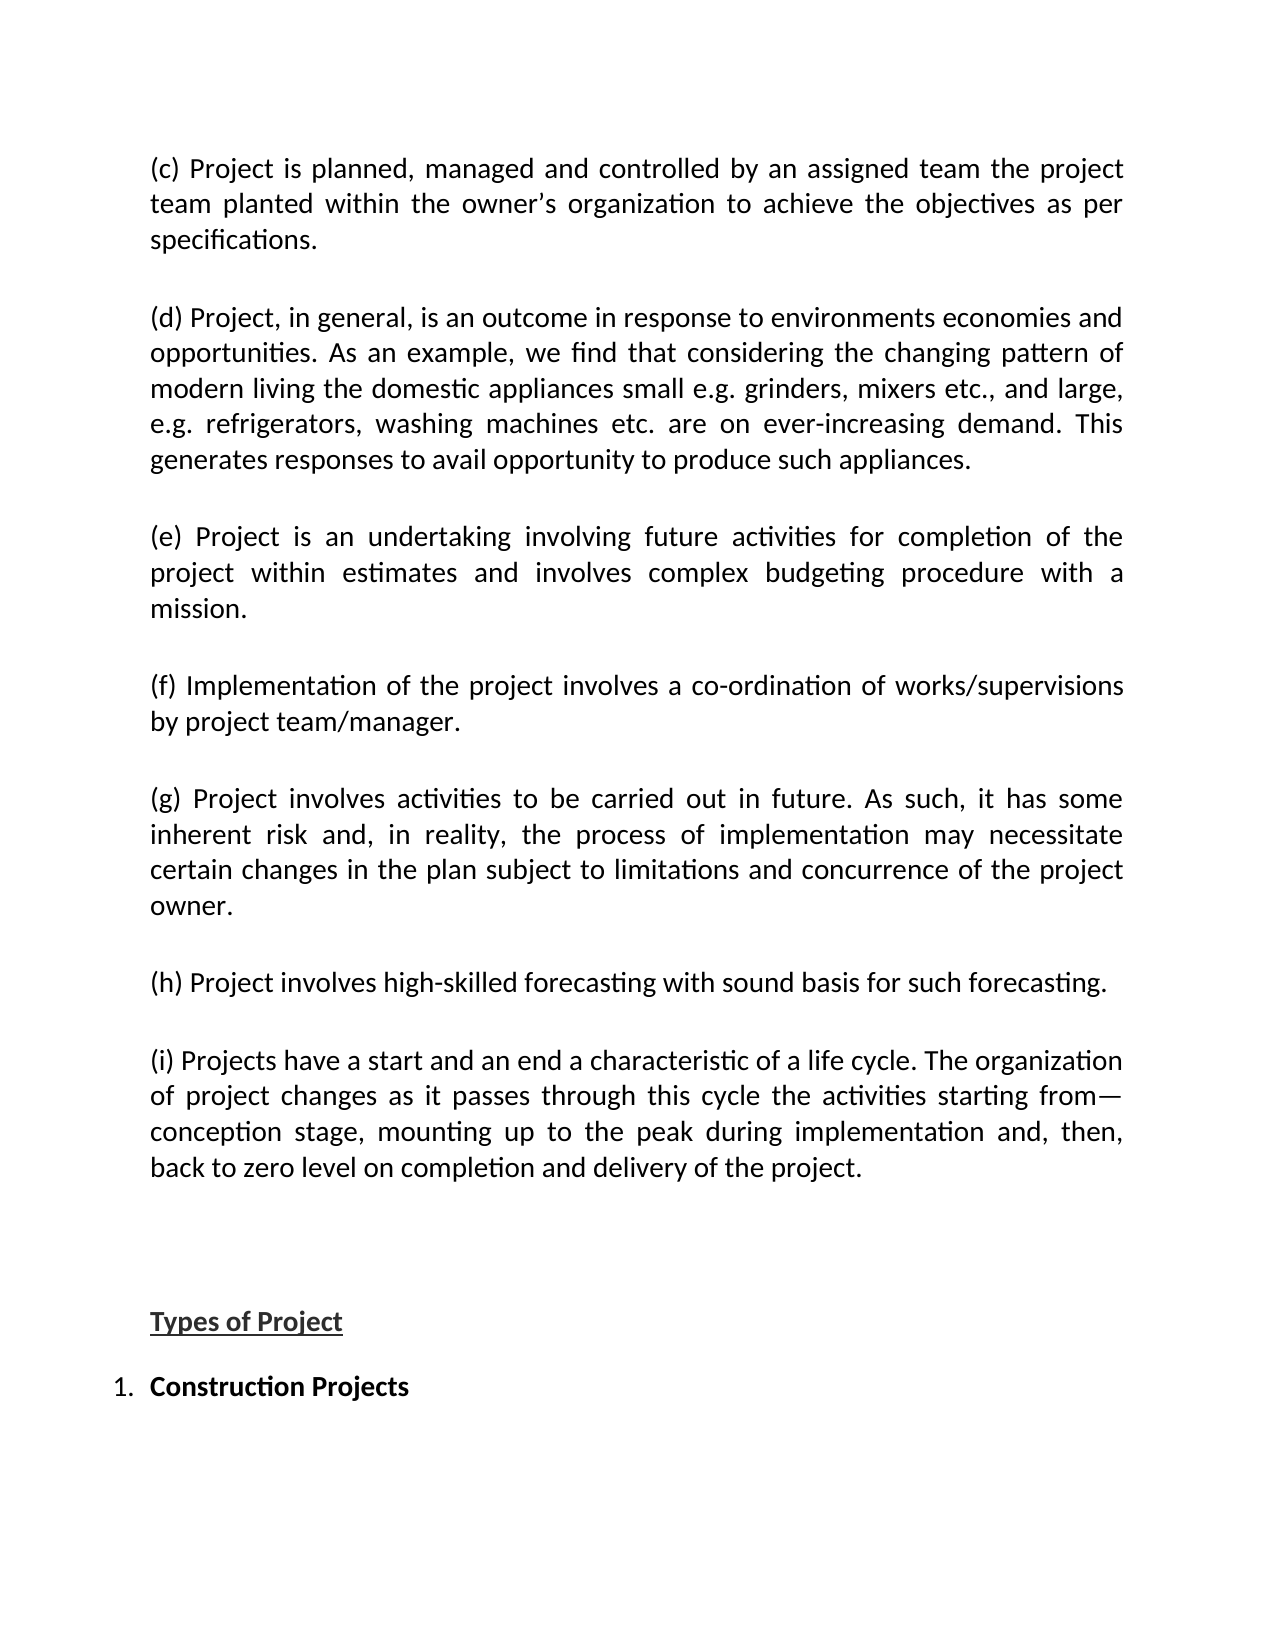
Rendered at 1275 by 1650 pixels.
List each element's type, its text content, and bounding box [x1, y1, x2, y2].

text (c) Project is planned, managed and controlled by an assigned team the project team planted within the owner’s organization to achieve the objectives as per specifications. [150, 150, 1125, 257]
text (f) Implementation of the project involves a co-ordination of works/supervisions by project team/manager. [150, 667, 1125, 738]
text (h) Project involves high-skilled forecasting with sound basis for such forecasting. [150, 964, 1125, 1000]
list Construction Projects [112, 1368, 1125, 1404]
text (i) Projects have a start and an end a characteristic of a life cycle. The organization of project changes as it passes through this cycle the activities starting from—conception stage, mounting up to the peak during implementation and, then, back to zero level on completion and delivery of the project. [150, 1042, 1125, 1184]
text (g) Project involves activities to be carried out in future. As such, it has some inherent risk and, in reality, the process of implementation may necessitate certain changes in the plan subject to limitations and concurrence of the project owner. [150, 780, 1125, 923]
text (d) Project, in general, is an outcome in response to environments economies and opportunities. As an example, we find that considering the changing pattern of modern living the domestic appliances small e.g. grinders, mixers etc., and large, e.g. refrigerators, washing machines etc. are on ever-increasing demand. This generates responses to avail opportunity to produce such appliances. [150, 299, 1125, 477]
text (e) Project is an undertaking involving future activities for completion of the project within estimates and involves complex budgeting procedure with a mission. [150, 518, 1125, 625]
text Types of Project [150, 1303, 1125, 1339]
